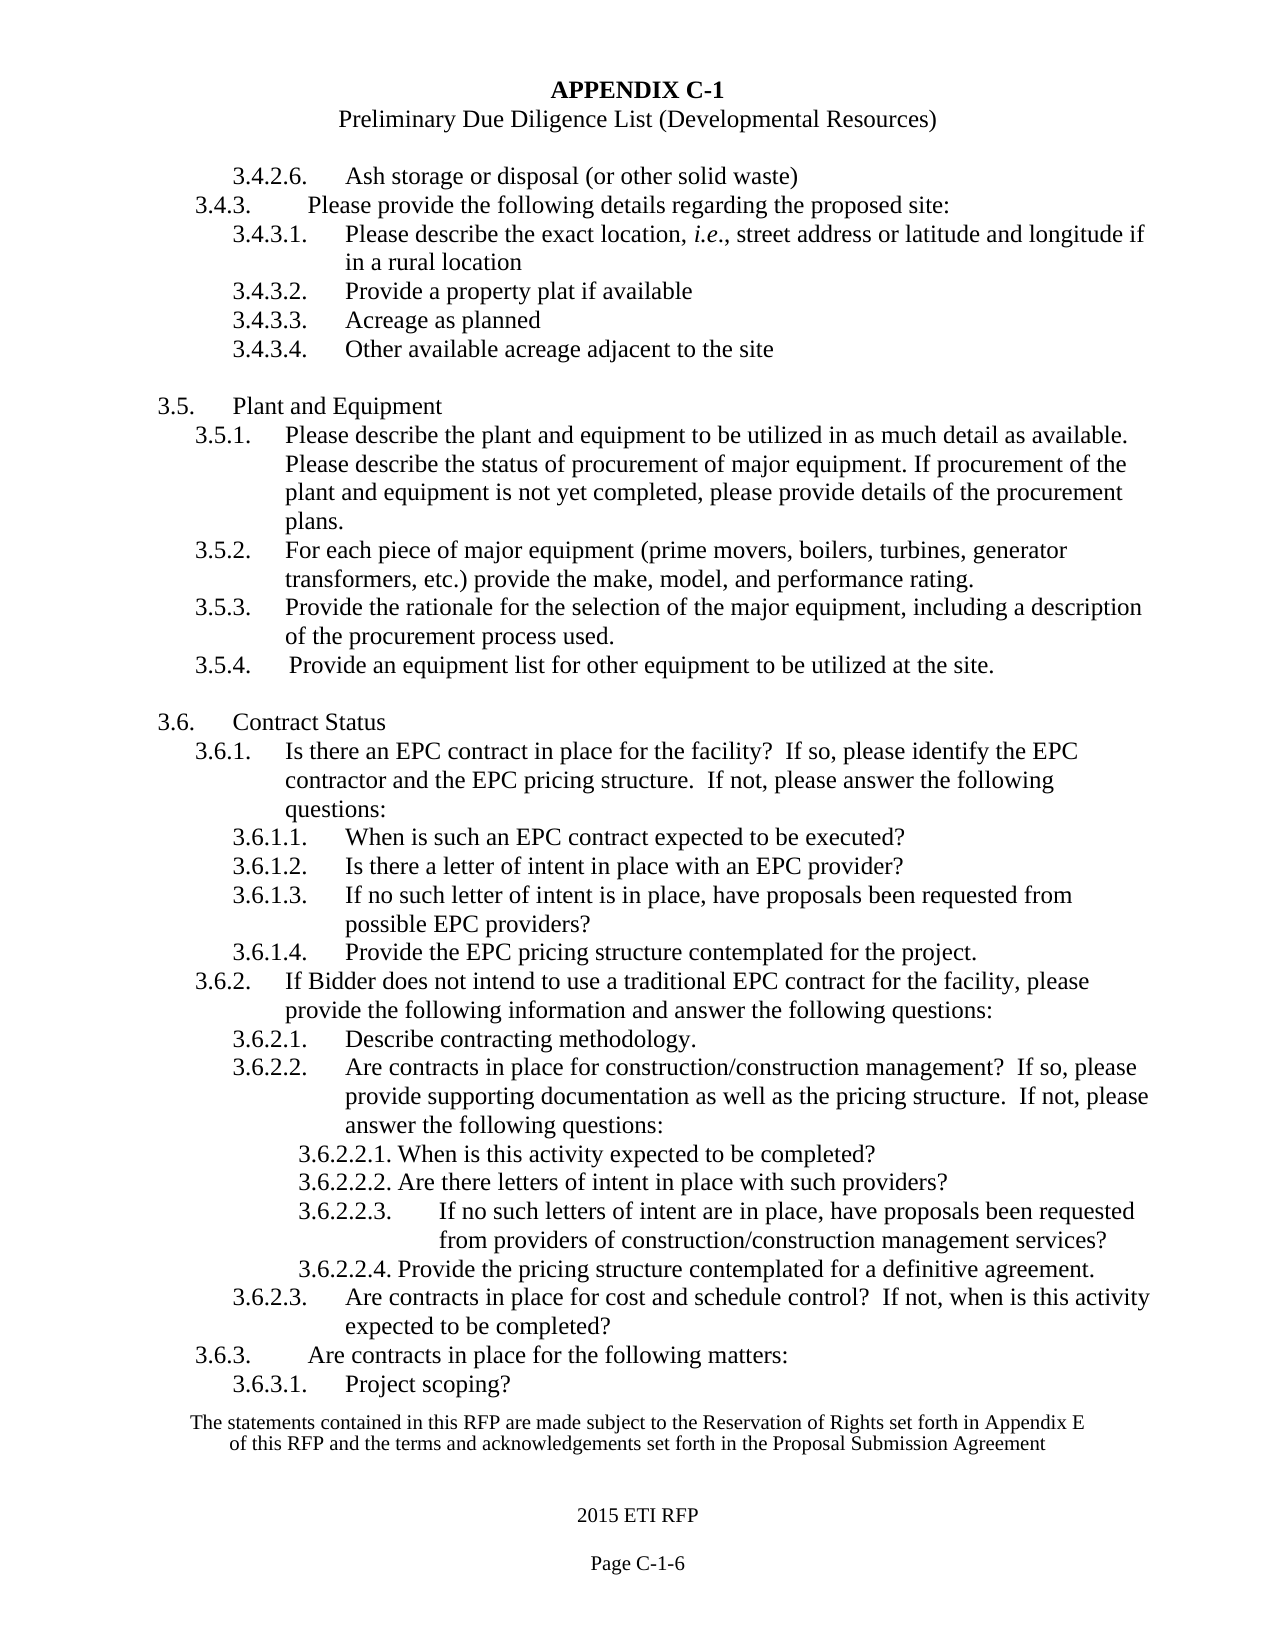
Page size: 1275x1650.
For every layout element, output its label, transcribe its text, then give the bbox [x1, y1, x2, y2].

list Provide the EPC pricing structure contemplated for the project. [232, 937, 1155, 966]
list Please provide the following details regarding the proposed site: [195, 190, 1155, 219]
list Are contracts in place for construction/construction management? If so, please provide supporting documentation as well as the pricing structure. If not, please answer the following questions: [232, 1052, 1155, 1139]
list Provide an equipment list for other equipment to be utilized at the site. [195, 650, 1155, 679]
list When is this activity expected to be completed? [298, 1139, 1155, 1167]
list Is there an EPC contract in place for the facility? If so, please identify the EPC contractor and the EPC pricing structure. If not, please answer the following questions: [195, 736, 1155, 822]
list Describe contracting methodology. [232, 1024, 1155, 1052]
list Contract Status [157, 707, 1155, 736]
list Is there a letter of intent in place with an EPC provider? [232, 851, 1155, 880]
list Are there letters of intent in place with such providers? [298, 1167, 1155, 1196]
list Ash storage or disposal (or other solid waste) [232, 161, 1155, 190]
list Are contracts in place for the following matters: [195, 1340, 1155, 1369]
list Plant and Equipment [157, 391, 1155, 420]
list Provide a property plat if available [232, 276, 1155, 305]
list When is such an EPC contract expected to be executed? [232, 822, 1155, 851]
list If Bidder does not intend to use a traditional EPC contract for the facility, please provide the following information and answer the following questions: [195, 966, 1155, 1024]
list Provide the pricing structure contemplated for a definitive agreement. [298, 1254, 1155, 1282]
list Please describe the exact location, i.e., street address or latitude and longitude if in a rural location [232, 219, 1155, 276]
list Project scoping? [232, 1369, 1155, 1397]
list If no such letter of intent is in place, have proposals been requested from possible EPC providers? [232, 880, 1155, 937]
list Other available acreage adjacent to the site [232, 334, 1155, 362]
list Please describe the plant and equipment to be utilized in as much detail as available. Please describe the status of procurement of major equipment. If procurement of the plant and equipment is not yet completed, please provide details of the procurement plans. [195, 420, 1155, 535]
list If no such letters of intent are in place, have proposals been requested from providers of construction/construction management services? [298, 1196, 1155, 1254]
list Are contracts in place for cost and schedule control? If not, when is this activity expected to be completed? [232, 1282, 1155, 1340]
list For each piece of major equipment (prime movers, boilers, turbines, generator transformers, etc.) provide the make, model, and performance rating. [195, 535, 1155, 592]
list Provide the rationale for the selection of the major equipment, including a description of the procurement process used. [195, 592, 1155, 650]
list Acreage as planned [232, 305, 1155, 334]
